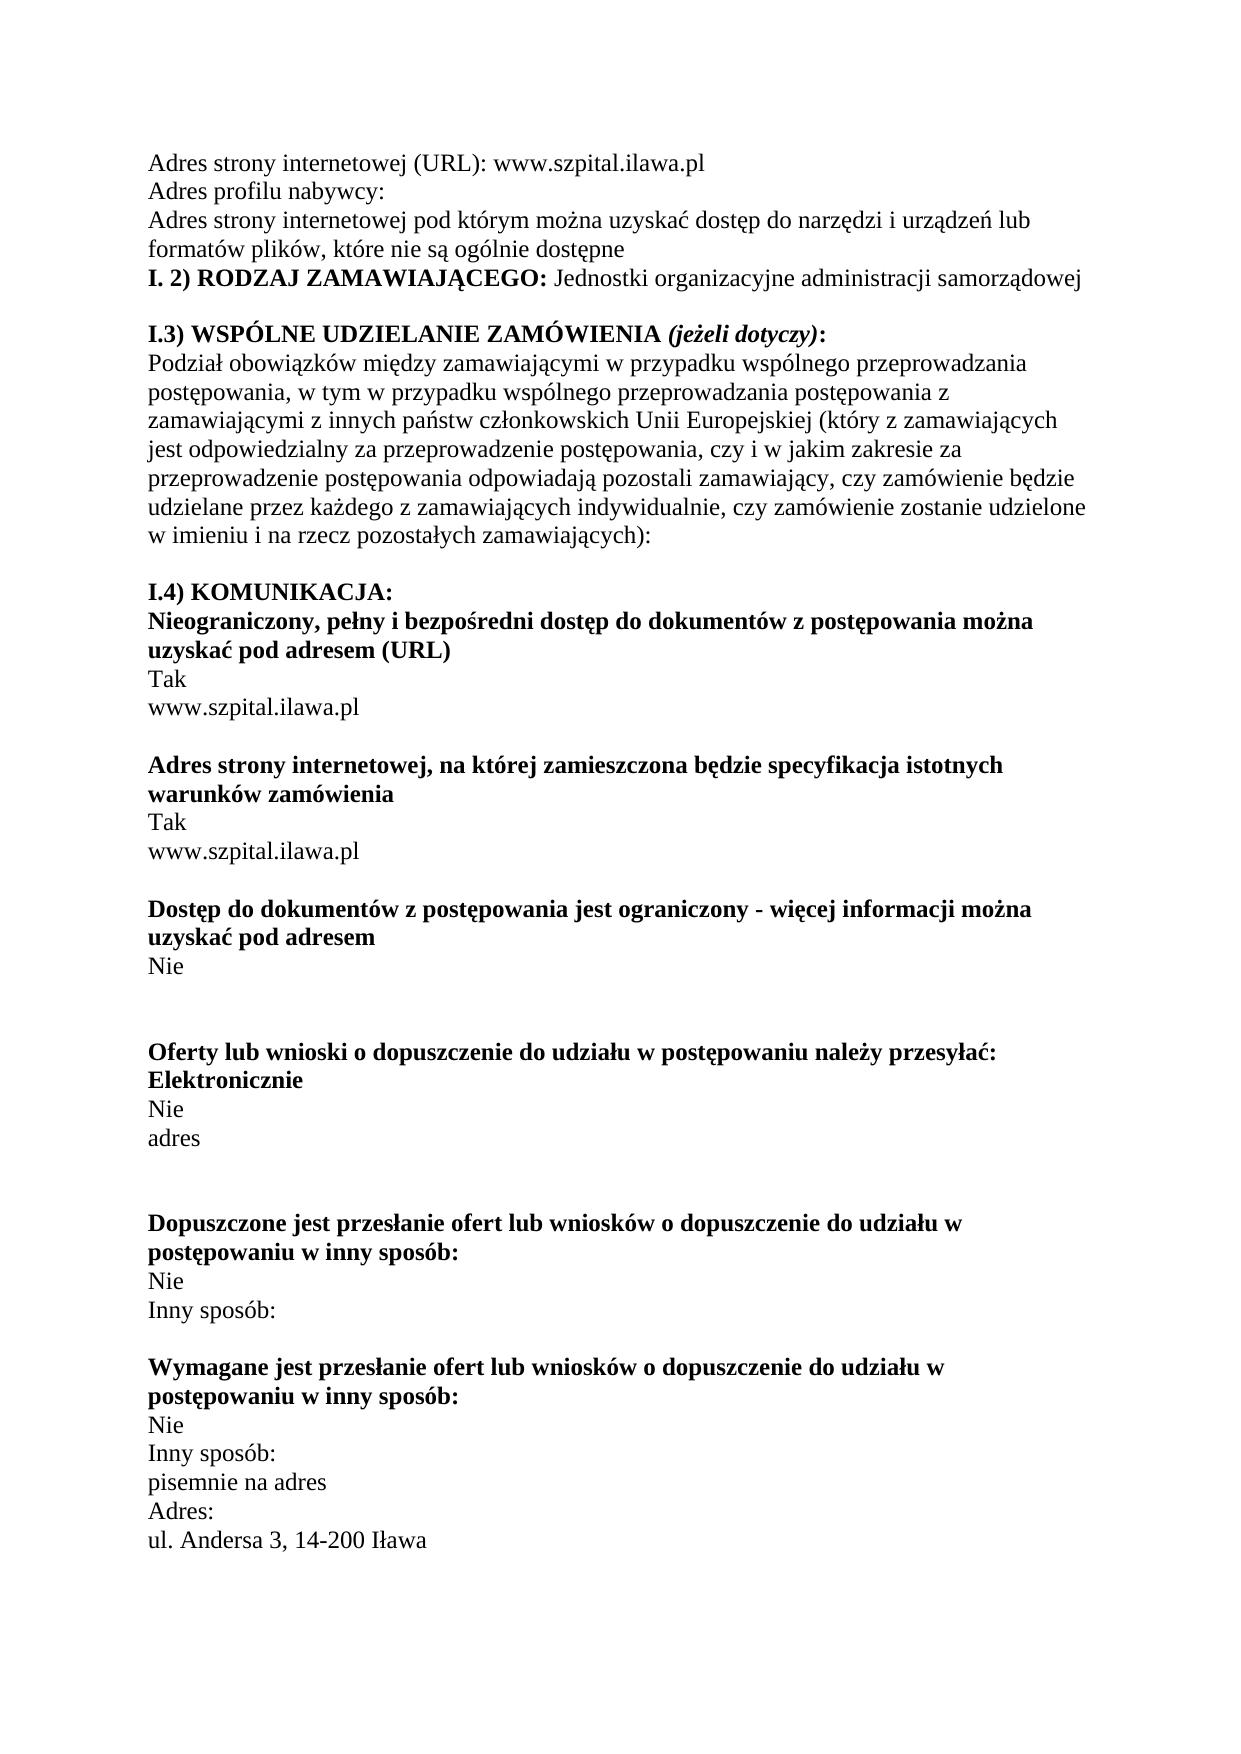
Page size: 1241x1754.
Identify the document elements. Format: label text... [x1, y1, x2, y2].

text Tak www.szpital.ilawa.pl [148, 664, 1093, 721]
text Oferty lub wnioski o dopuszczenie do udziału w postępowaniu należy przesyłać: Elektronicznie [148, 1008, 1093, 1094]
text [148, 148, 1093, 263]
text Adres strony internetowej, na której zamieszczona będzie specyfikacja istotnych warunków zamówienia [148, 721, 1093, 807]
text Dostęp do dokumentów z postępowania jest ograniczony - więcej informacji można uzyskać pod adresem [148, 865, 1093, 951]
text I.3) WSPÓLNE UDZIELANIE ZAMÓWIENIA (jeżeli dotyczy): [148, 319, 1093, 348]
text Tak www.szpital.ilawa.pl [148, 807, 1093, 865]
text Dopuszczone jest przesłanie ofert lub wniosków o dopuszczenie do udziału w postępowaniu w inny sposób: Nie Inny sposób: Wymagane jest przesłanie ofert lub wniosków o dopuszczenie do udziału w postępowaniu w inny sposób: Nie Inny sposób: pisemnie na adres Adres: ul. Andersa 3, 14-200 Iława [148, 1208, 1093, 1553]
text Podział obowiązków między zamawiającymi w przypadku wspólnego przeprowadzania postępowania, w tym w przypadku wspólnego przeprowadzania postępowania z zamawiającymi z innych państw członkowskich Unii Europejskiej (który z zamawiających jest odpowiedzialny za przeprowadzenie postępowania, czy i w jakim zakresie za przeprowadzenie postępowania odpowiadają pozostali zamawiający, czy zamówienie będzie udzielane przez każdego z zamawiających indywidualnie, czy zamówienie zostanie udzielone w imieniu i na rzecz pozostałych zamawiających): [148, 348, 1093, 577]
text Nie adres [148, 1094, 1093, 1180]
text I. 2) RODZAJ ZAMAWIAJĄCEGO: Jednostki organizacyjne administracji samorządowej [148, 263, 1093, 319]
text Nie [148, 951, 1093, 1008]
text I.4) KOMUNIKACJA: Nieograniczony, pełny i bezpośredni dostęp do dokumentów z postępowania można uzyskać pod adresem (URL) [148, 577, 1093, 664]
